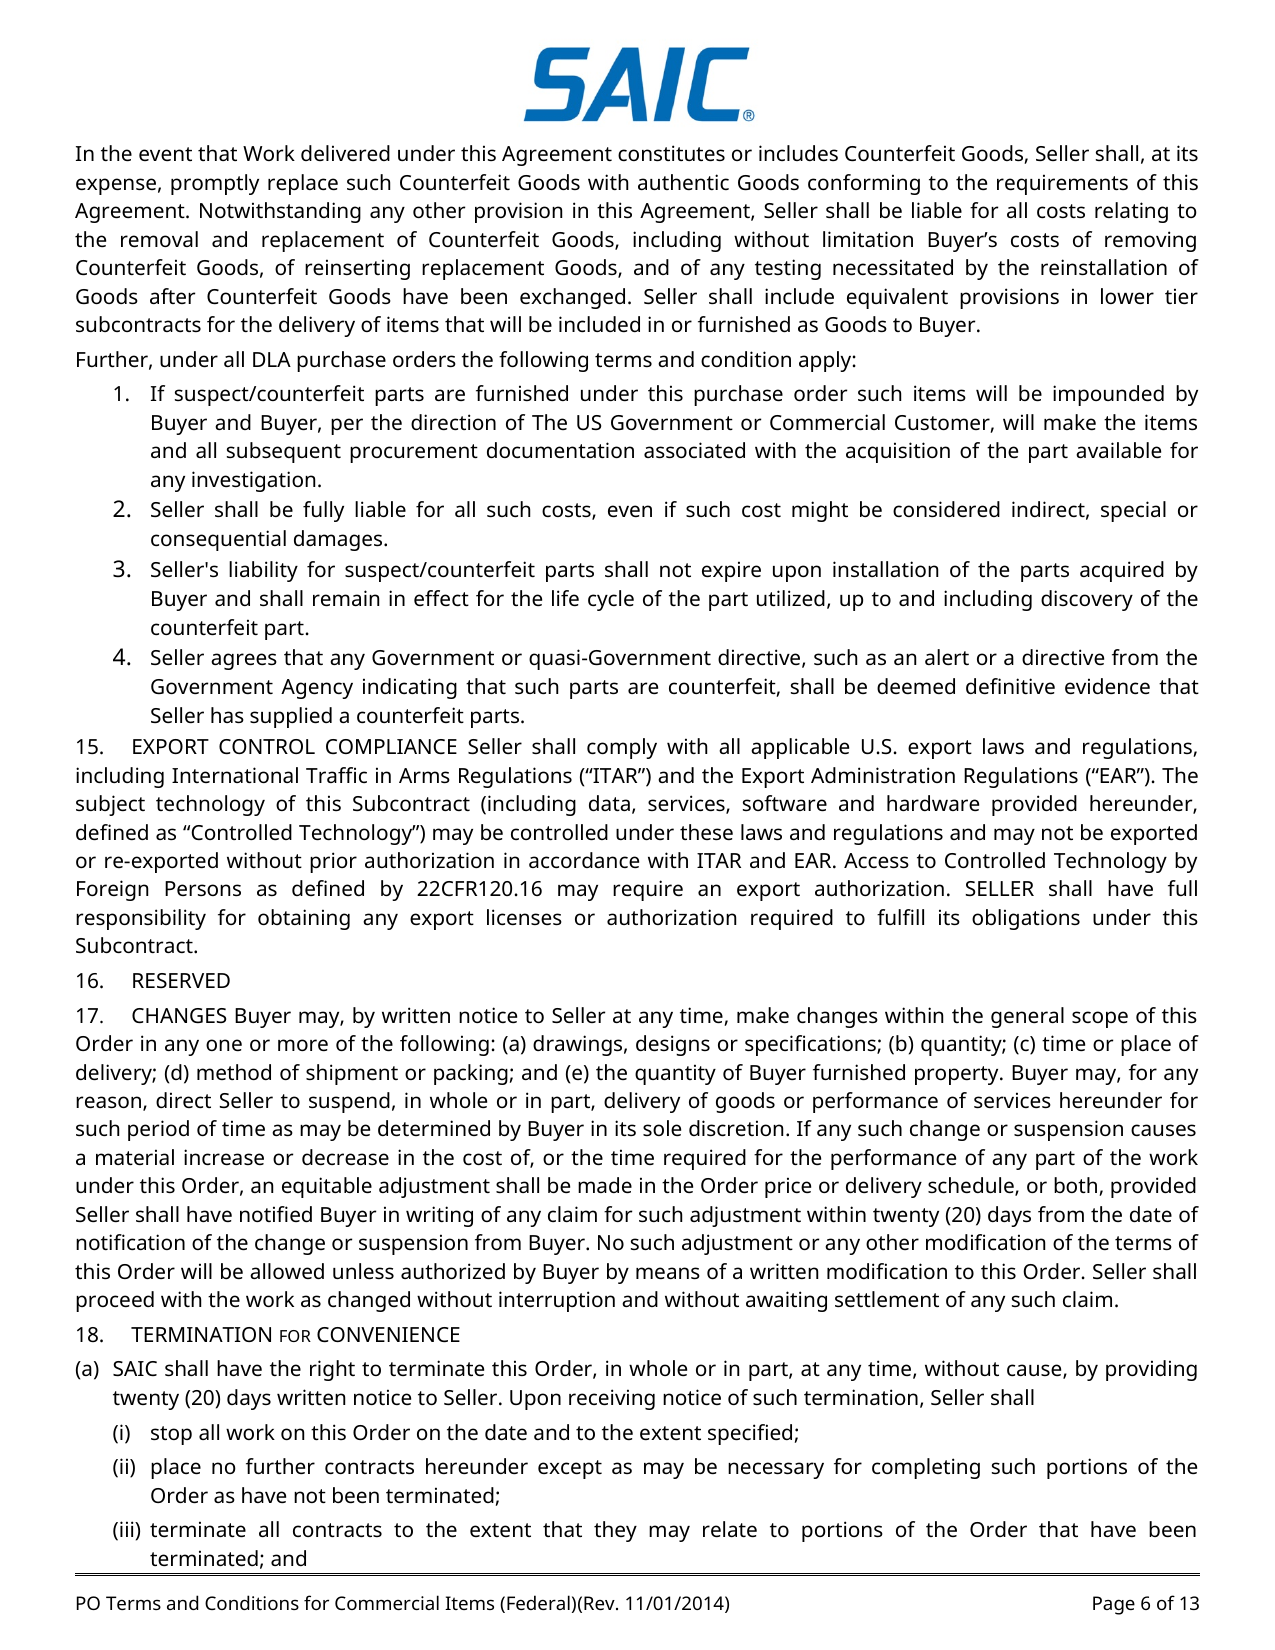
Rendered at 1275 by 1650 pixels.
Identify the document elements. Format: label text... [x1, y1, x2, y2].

list terminate all contracts to the extent that they may relate to portions of the Order that have been terminated; and [112, 1516, 1200, 1572]
list place no further contracts hereunder except as may be necessary for completing such portions of the Order as have not been terminated; [112, 1452, 1200, 1509]
list Seller agrees that any Government or quasi-Government directive, such as an alert or a directive from the Government Agency indicating that such parts are counterfeit, shall be deemed definitive evidence that Seller has supplied a counterfeit parts. [112, 641, 1200, 729]
list Seller's liability for suspect/counterfeit parts shall not expire upon installation of the parts acquired by Buyer and shall remain in effect for the life cycle of the part utilized, up to and including discovery of the counterfeit part. [112, 553, 1200, 641]
text 16. RESERVED [75, 966, 1200, 994]
list If suspect/counterfeit parts are furnished under this purchase order such items will be impounded by Buyer and Buyer, per the direction of The US Government or Commercial Customer, will make the items and all subsequent procurement documentation associated with the acquisition of the part available for any investigation. [112, 379, 1200, 493]
text 18. TERMINATION for CONVENIENCE [75, 1320, 1200, 1348]
list Seller shall be fully liable for all such costs, even if such cost might be considered indirect, special or consequential damages. [112, 493, 1200, 553]
text Further, under all DLA purchase orders the following terms and condition apply: [75, 345, 1200, 373]
text In the event that Work delivered under this Agreement constitutes or includes Counterfeit Goods, Seller shall, at its expense, promptly replace such Counterfeit Goods with authentic Goods conforming to the requirements of this Agreement. Notwithstanding any other provision in this Agreement, Seller shall be liable for all costs relating to the removal and replacement of Counterfeit Goods, including without limitation Buyer’s costs of removing Counterfeit Goods, of reinserting replacement Goods, and of any testing necessitated by the reinstallation of Goods after Counterfeit Goods have been exchanged. Seller shall include equivalent provisions in lower tier subcontracts for the delivery of items that will be included in or furnished as Goods to Buyer. [75, 139, 1200, 339]
list SAIC shall have the right to terminate this Order, in whole or in part, at any time, without cause, by providing twenty (20) days written notice to Seller. Upon receiving notice of such termination, Seller shall [75, 1354, 1200, 1411]
list stop all work on this Order on the date and to the extent specified; [112, 1418, 1200, 1446]
picture [506, 28, 769, 140]
text 15. EXPORT CONTROL COMPLIANCE Seller shall comply with all applicable U.S. export laws and regulations, including International Traffic in Arms Regulations (“ITAR”) and the Export Administration Regulations (“EAR”). The subject technology of this Subcontract (including data, services, software and hardware provided hereunder, defined as “Controlled Technology”) may be controlled under these laws and regulations and may not be exported or re-exported without prior authorization in accordance with ITAR and EAR. Access to Controlled Technology by Foreign Persons as defined by 22CFR120.16 may require an export authorization. SELLER shall have full responsibility for obtaining any export licenses or authorization required to fulfill its obligations under this Subcontract. [75, 732, 1200, 960]
text 17. CHANGES Buyer may, by written notice to Seller at any time, make changes within the general scope of this Order in any one or more of the following: (a) drawings, designs or specifications; (b) quantity; (c) time or place of delivery; (d) method of shipment or packing; and (e) the quantity of Buyer furnished property. Buyer may, for any reason, direct Seller to suspend, in whole or in part, delivery of goods or performance of services hereunder for such period of time as may be determined by Buyer in its sole discretion. If any such change or suspension causes a material increase or decrease in the cost of, or the time required for the performance of any part of the work under this Order, an equitable adjustment shall be made in the Order price or delivery schedule, or both, provided Seller shall have notified Buyer in writing of any claim for such adjustment within twenty (20) days from the date of notification of the change or suspension from Buyer. No such adjustment or any other modification of the terms of this Order will be allowed unless authorized by Buyer by means of a written modification to this Order. Seller shall proceed with the work as changed without interruption and without awaiting settlement of any such claim. [75, 1001, 1200, 1314]
